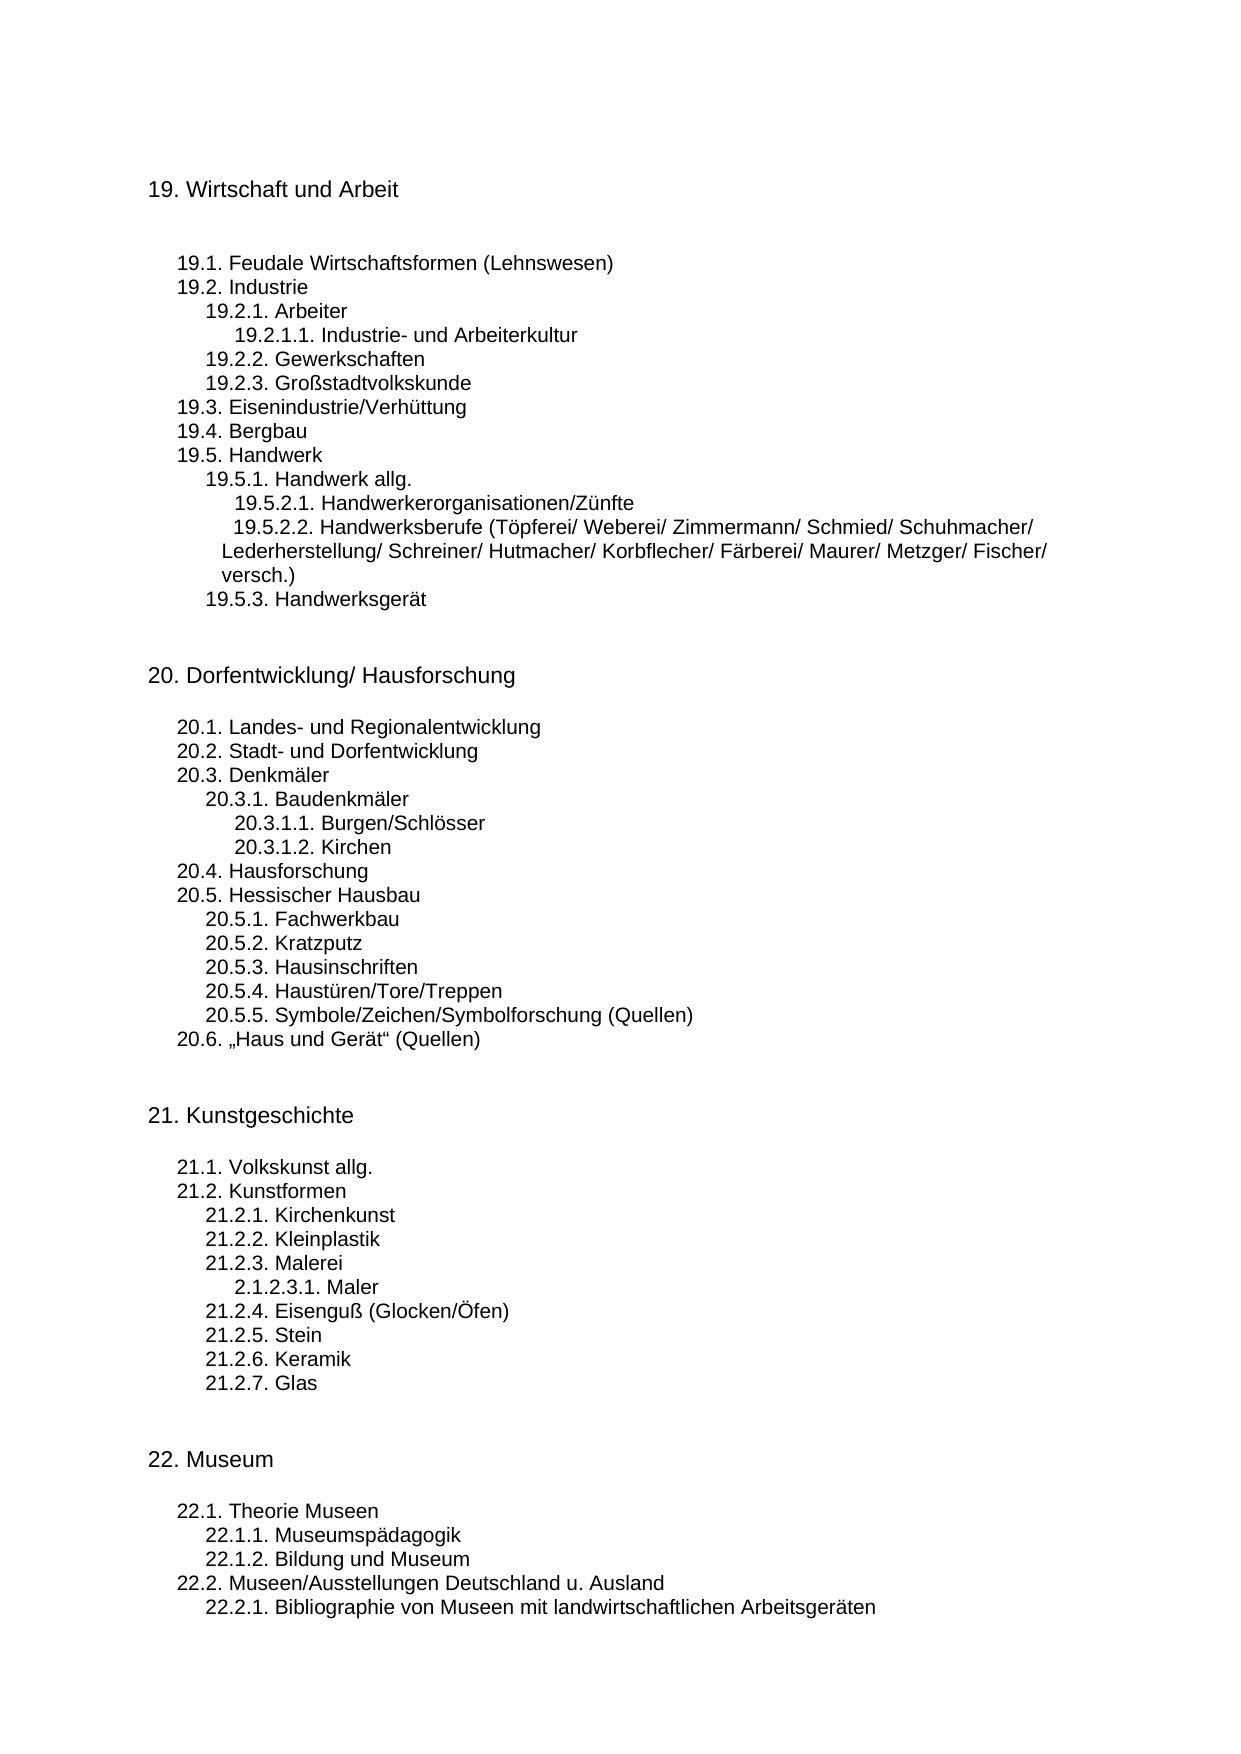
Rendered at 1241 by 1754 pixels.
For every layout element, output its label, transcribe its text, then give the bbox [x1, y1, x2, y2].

text 20.2. Stadt- und Dorfentwicklung [148, 739, 1093, 763]
text 21.2.4. Eisenguß (Glocken/Öfen) [148, 1298, 1093, 1322]
text 21.2.5. Stein [148, 1322, 1093, 1346]
text 20.5.3. Hausinschriften [148, 954, 1093, 978]
text 19.5. Handwerk [148, 443, 1093, 467]
text 20.5.5. Symbole/Zeichen/Symbolforschung (Quellen) [148, 1002, 1093, 1026]
text 22.1.2. Bildung und Museum [148, 1547, 1093, 1571]
text 22.2.1. Bibliographie von Museen mit landwirtschaftlichen Arbeitsgeräten [148, 1595, 1093, 1619]
text 20.3.1.2. Kirchen [148, 835, 1093, 859]
text 19.5.2.1. Handwerkerorganisationen/Zünfte [148, 491, 1093, 514]
text 21.2.2. Kleinplastik [148, 1227, 1093, 1251]
text 20.3.1. Baudenkmäler [148, 787, 1093, 811]
text 19.3. Eisenindustrie/Verhüttung [148, 395, 1093, 419]
text 19.5.1. Handwerk allg. [148, 467, 1093, 491]
text 20.4. Hausforschung [148, 859, 1093, 883]
text 21.2.1. Kirchenkunst [148, 1203, 1093, 1227]
text 19.1. Feudale Wirtschaftsformen (Lehnswesen) [148, 251, 1093, 275]
text 20.5.4. Haustüren/Tore/Treppen [148, 978, 1093, 1002]
text 21.2.6. Keramik [148, 1346, 1093, 1370]
text 20.1. Landes- und Regionalentwicklung [148, 715, 1093, 739]
text 19.2.2. Gewerkschaften [148, 347, 1093, 371]
text 22.2. Museen/Ausstellungen Deutschland u. Ausland [148, 1571, 1093, 1595]
text 19.2.1. Arbeiter [148, 299, 1093, 323]
subtitle 19. Wirtschaft und Arbeit [148, 176, 1093, 202]
text 21.2.7. Glas [148, 1370, 1093, 1394]
text 20.3.1.1. Burgen/Schlösser [148, 811, 1093, 835]
text 19.5.2.2. Handwerksberufe (Töpferei/ Weberei/ Zimmermann/ Schmied/ Schuhmacher/ Lederherstellung/ Schreiner/ Hutmacher/ Korbflecher/ Färberei/ Maurer/ Metzger/ Fischer/ versch.) [221, 514, 1093, 586]
subtitle 21. Kunstgeschichte [148, 1102, 1093, 1129]
text 19.5.3. Handwerksgerät [148, 586, 1093, 610]
text 19.2. Industrie [148, 275, 1093, 299]
text 2.1.2.3.1. Maler [148, 1274, 1093, 1298]
text 20.3. Denkmäler [148, 763, 1093, 787]
text 22.1.1. Museumspädagogik [148, 1523, 1093, 1547]
text 19.2.1.1. Industrie- und Arbeiterkultur [148, 323, 1093, 347]
text 22.1. Theorie Museen [148, 1499, 1093, 1523]
text 20.5.1. Fachwerkbau [148, 907, 1093, 931]
subtitle 22. Museum [148, 1446, 1093, 1473]
subtitle 20. Dorfentwicklung/ Hausforschung [148, 662, 1093, 689]
text 20.6. „Haus und Gerät“ (Quellen) [148, 1026, 1093, 1050]
text 21.1. Volkskunst allg. [148, 1155, 1093, 1179]
text 19.4. Bergbau [148, 419, 1093, 443]
text 20.5.2. Kratzputz [148, 931, 1093, 954]
text 20.5. Hessischer Hausbau [148, 883, 1093, 907]
text 21.2.3. Malerei [148, 1251, 1093, 1274]
text 21.2. Kunstformen [148, 1179, 1093, 1203]
text 19.2.3. Großstadtvolkskunde [148, 371, 1093, 395]
